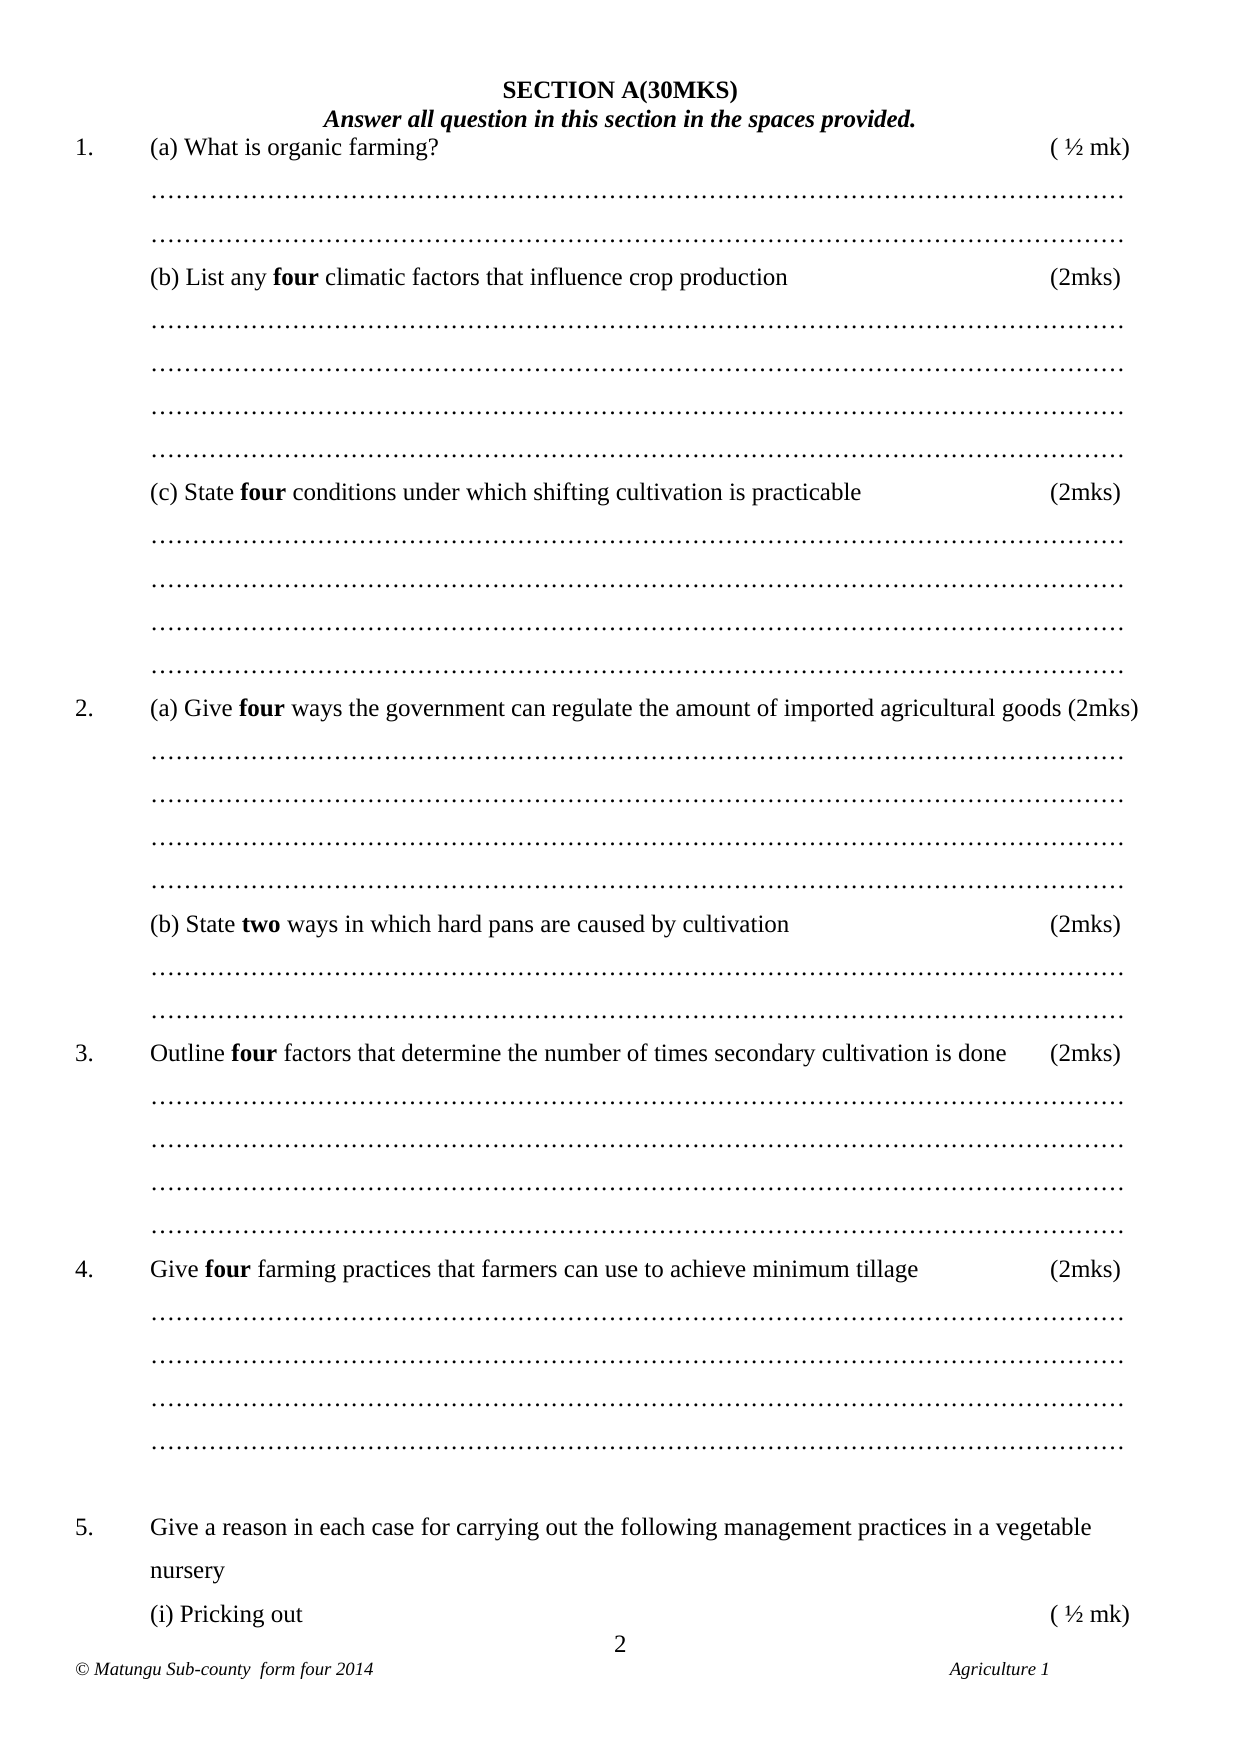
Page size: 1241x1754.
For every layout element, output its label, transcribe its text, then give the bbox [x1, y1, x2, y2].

text ……………………………………………………………………………………………………… [75, 564, 1165, 592]
text ……………………………………………………………………………………………………… [75, 779, 1165, 808]
text (c) State four conditions under which shifting cultivation is practicable (2mks) [75, 477, 1165, 506]
text (b) List any four climatic factors that influence crop production (2mks) [75, 262, 1165, 291]
text ……………………………………………………………………………………………………… [75, 952, 1165, 981]
text ……………………………………………………………………………………………………… [75, 1383, 1165, 1412]
text ……………………………………………………………………………………………………… [75, 391, 1165, 420]
text ……………………………………………………………………………………………………… [75, 736, 1165, 765]
text ……………………………………………………………………………………………………… [75, 822, 1165, 851]
text ……………………………………………………………………………………………………… [75, 607, 1165, 636]
text 3. Outline four factors that determine the number of times secondary cultivation is done (2mks) [75, 1038, 1165, 1067]
text ……………………………………………………………………………………………………… [75, 176, 1165, 204]
text ……………………………………………………………………………………………………… [75, 650, 1165, 679]
text ……………………………………………………………………………………………………… [75, 521, 1165, 549]
text 2. (a) Give four ways the government can regulate the amount of imported agricultural goods (2mks) [75, 693, 1165, 722]
text ……………………………………………………………………………………………………… [75, 219, 1165, 247]
text 5. Give a reason in each case for carrying out the following management practices in a vegetable nursery [75, 1512, 1165, 1584]
text ……………………………………………………………………………………………………… [75, 305, 1165, 334]
text SECTION A(30MKS) [75, 75, 1165, 104]
text 4. Give four farming practices that farmers can use to achieve minimum tillage (2mks) [75, 1254, 1165, 1282]
text ……………………………………………………………………………………………………… [75, 1124, 1165, 1153]
text ……………………………………………………………………………………………………… [75, 434, 1165, 463]
text ……………………………………………………………………………………………………… [75, 1167, 1165, 1196]
text (b) State two ways in which hard pans are caused by cultivation (2mks) [75, 909, 1165, 937]
text ……………………………………………………………………………………………………… [75, 1297, 1165, 1326]
text 1. (a) What is organic farming? ( ½ mk) [75, 132, 1165, 161]
text ……………………………………………………………………………………………………… [75, 1426, 1165, 1455]
text (i) Pricking out ( ½ mk) [75, 1599, 1165, 1627]
text ……………………………………………………………………………………………………… [75, 1081, 1165, 1110]
text ……………………………………………………………………………………………………… [75, 348, 1165, 377]
text ……………………………………………………………………………………………………… [75, 866, 1165, 894]
text ……………………………………………………………………………………………………… [75, 1211, 1165, 1239]
text ……………………………………………………………………………………………………… [75, 1340, 1165, 1369]
text ……………………………………………………………………………………………………… [75, 995, 1165, 1024]
text Answer all question in this section in the spaces provided. [75, 104, 1165, 132]
